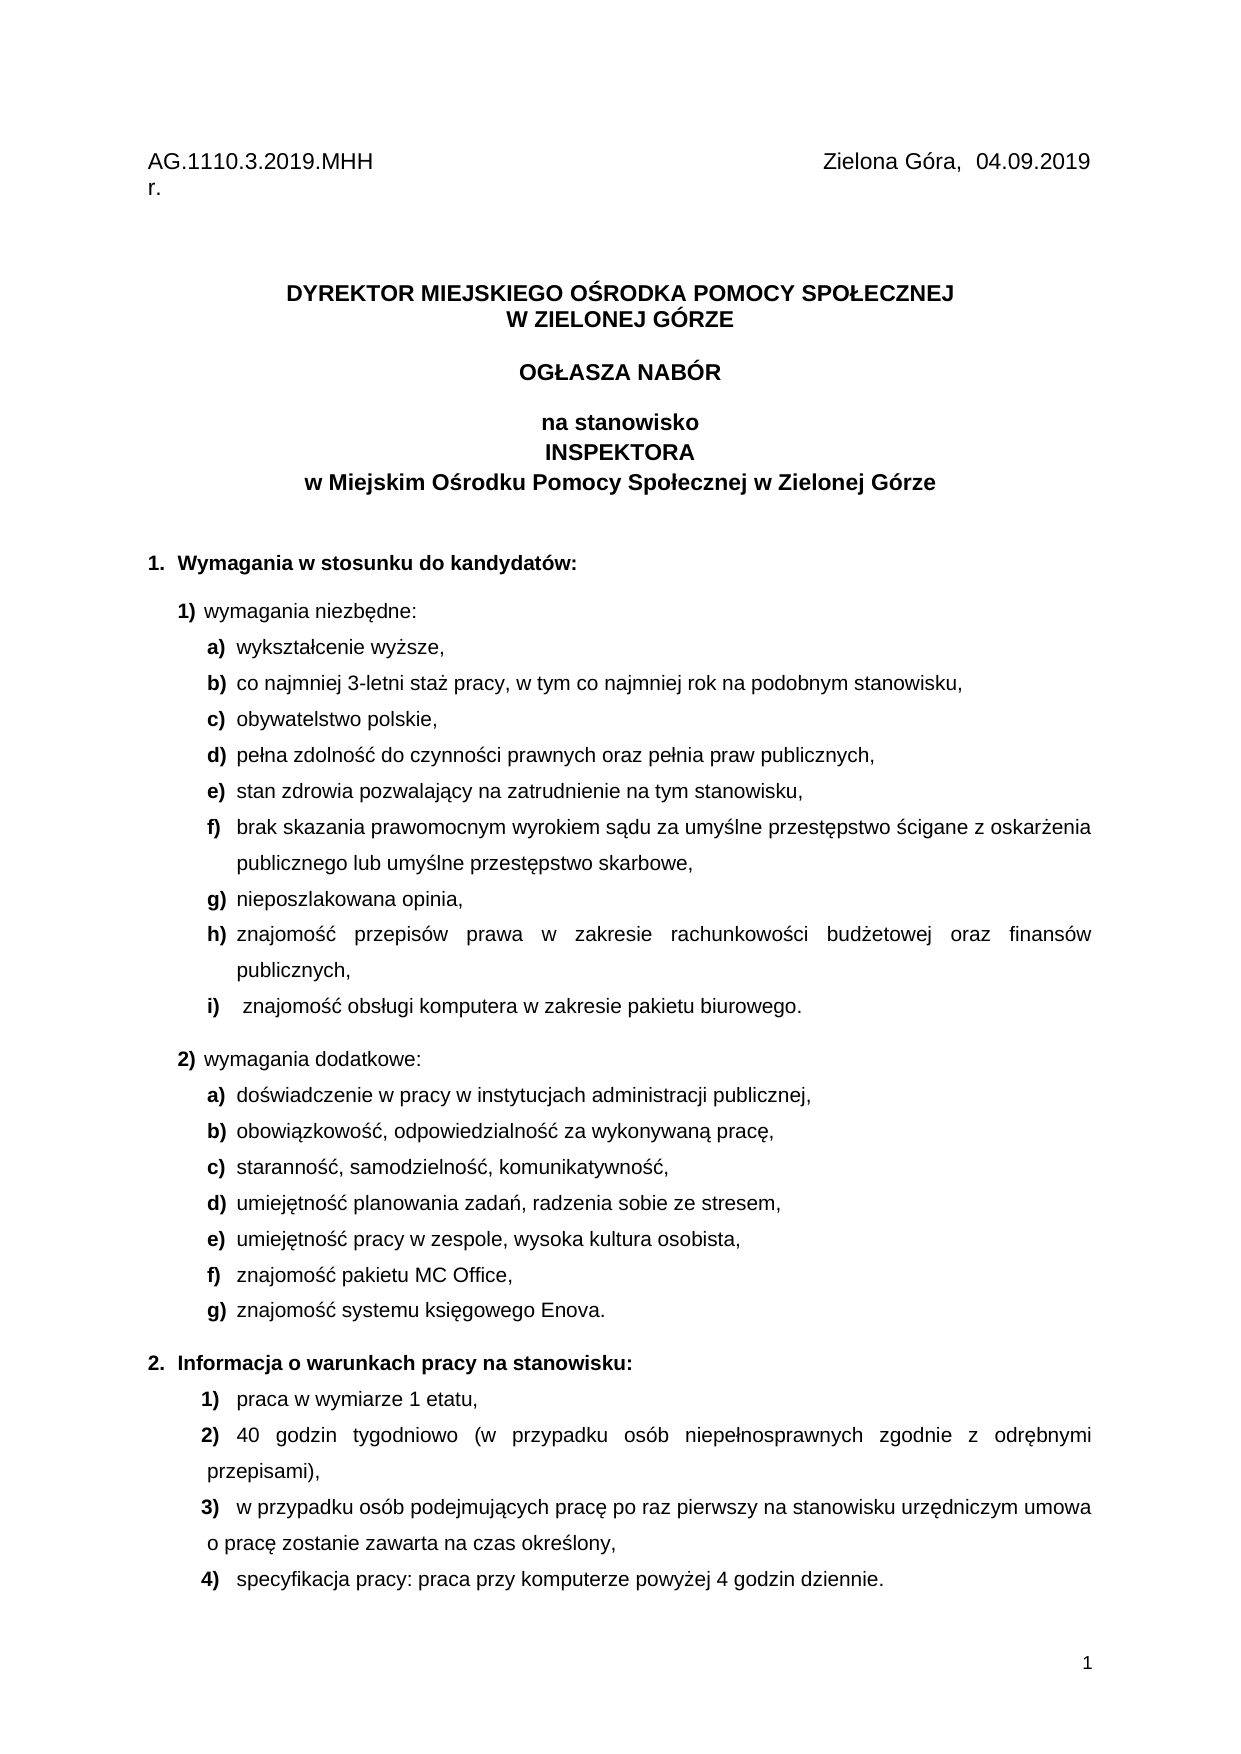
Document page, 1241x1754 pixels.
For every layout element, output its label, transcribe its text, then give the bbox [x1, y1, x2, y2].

list wymagania niezbędne: [177, 599, 1092, 623]
text OGŁASZA NABÓR [148, 358, 1092, 385]
list umiejętność pracy w zespole, wysoka kultura osobista, [207, 1226, 1092, 1250]
list co najmniej 3-letni staż pracy, w tym co najmniej rok na podobnym stanowisku, [207, 671, 1092, 695]
list znajomość obsługi komputera w zakresie pakietu biurowego. [207, 994, 1092, 1018]
list znajomość przepisów prawa w zakresie rachunkowości budżetowej oraz finansów publicznych, [207, 922, 1092, 982]
list Informacja o warunkach pracy na stanowisku: [148, 1351, 1092, 1375]
list praca w wymiarze 1 etatu, [201, 1387, 1092, 1411]
list nieposzlakowana opinia, [207, 886, 1092, 910]
list w przypadku osób podejmujących pracę po raz pierwszy na stanowisku urzędniczym umowa o pracę zostanie zawarta na czas określony, [201, 1495, 1092, 1554]
list wykształcenie wyższe, [207, 635, 1092, 659]
list brak skazania prawomocnym wyrokiem sądu za umyślne przestępstwo ścigane z oskarżenia publicznego lub umyślne przestępstwo skarbowe, [207, 814, 1092, 874]
text INSPEKTORA [148, 439, 1092, 465]
text AG.1110.3.2019.MHH Zielona Góra, 04.09.2019 r. [148, 148, 1092, 200]
list wymagania dodatkowe: [177, 1047, 1092, 1071]
list obywatelstwo polskie, [207, 707, 1092, 731]
text W ZIELONEJ GÓRZE [148, 306, 1092, 332]
list pełna zdolność do czynności prawnych oraz pełnia praw publicznych, [207, 743, 1092, 767]
list stan zdrowia pozwalający na zatrudnienie na tym stanowisku, [207, 778, 1092, 802]
text w Miejskim Ośrodku Pomocy Społecznej w Zielonej Górze [148, 469, 1092, 496]
list doświadczenie w pracy w instytucjach administracji publicznej, [207, 1083, 1092, 1107]
list obowiązkowość, odpowiedzialność za wykonywaną pracę, [207, 1119, 1092, 1143]
list znajomość systemu księgowego Enova. [207, 1298, 1092, 1322]
list staranność, samodzielność, komunikatywność, [207, 1154, 1092, 1178]
text na stanowisko [148, 409, 1092, 435]
list 40 godzin tygodniowo (w przypadku osób niepełnosprawnych zgodnie z odrębnymi przepisami), [201, 1423, 1092, 1483]
list umiejętność planowania zadań, radzenia sobie ze stresem, [207, 1191, 1092, 1214]
list specyfikacja pracy: praca przy komputerze powyżej 4 godzin dziennie. [201, 1567, 1092, 1591]
text DYREKTOR MIEJSKIEGO OŚRODKA POMOCY SPOŁECZNEJ [148, 279, 1092, 306]
list znajomość pakietu MC Office, [207, 1262, 1092, 1286]
list Wymagania w stosunku do kandydatów: [148, 551, 1092, 575]
